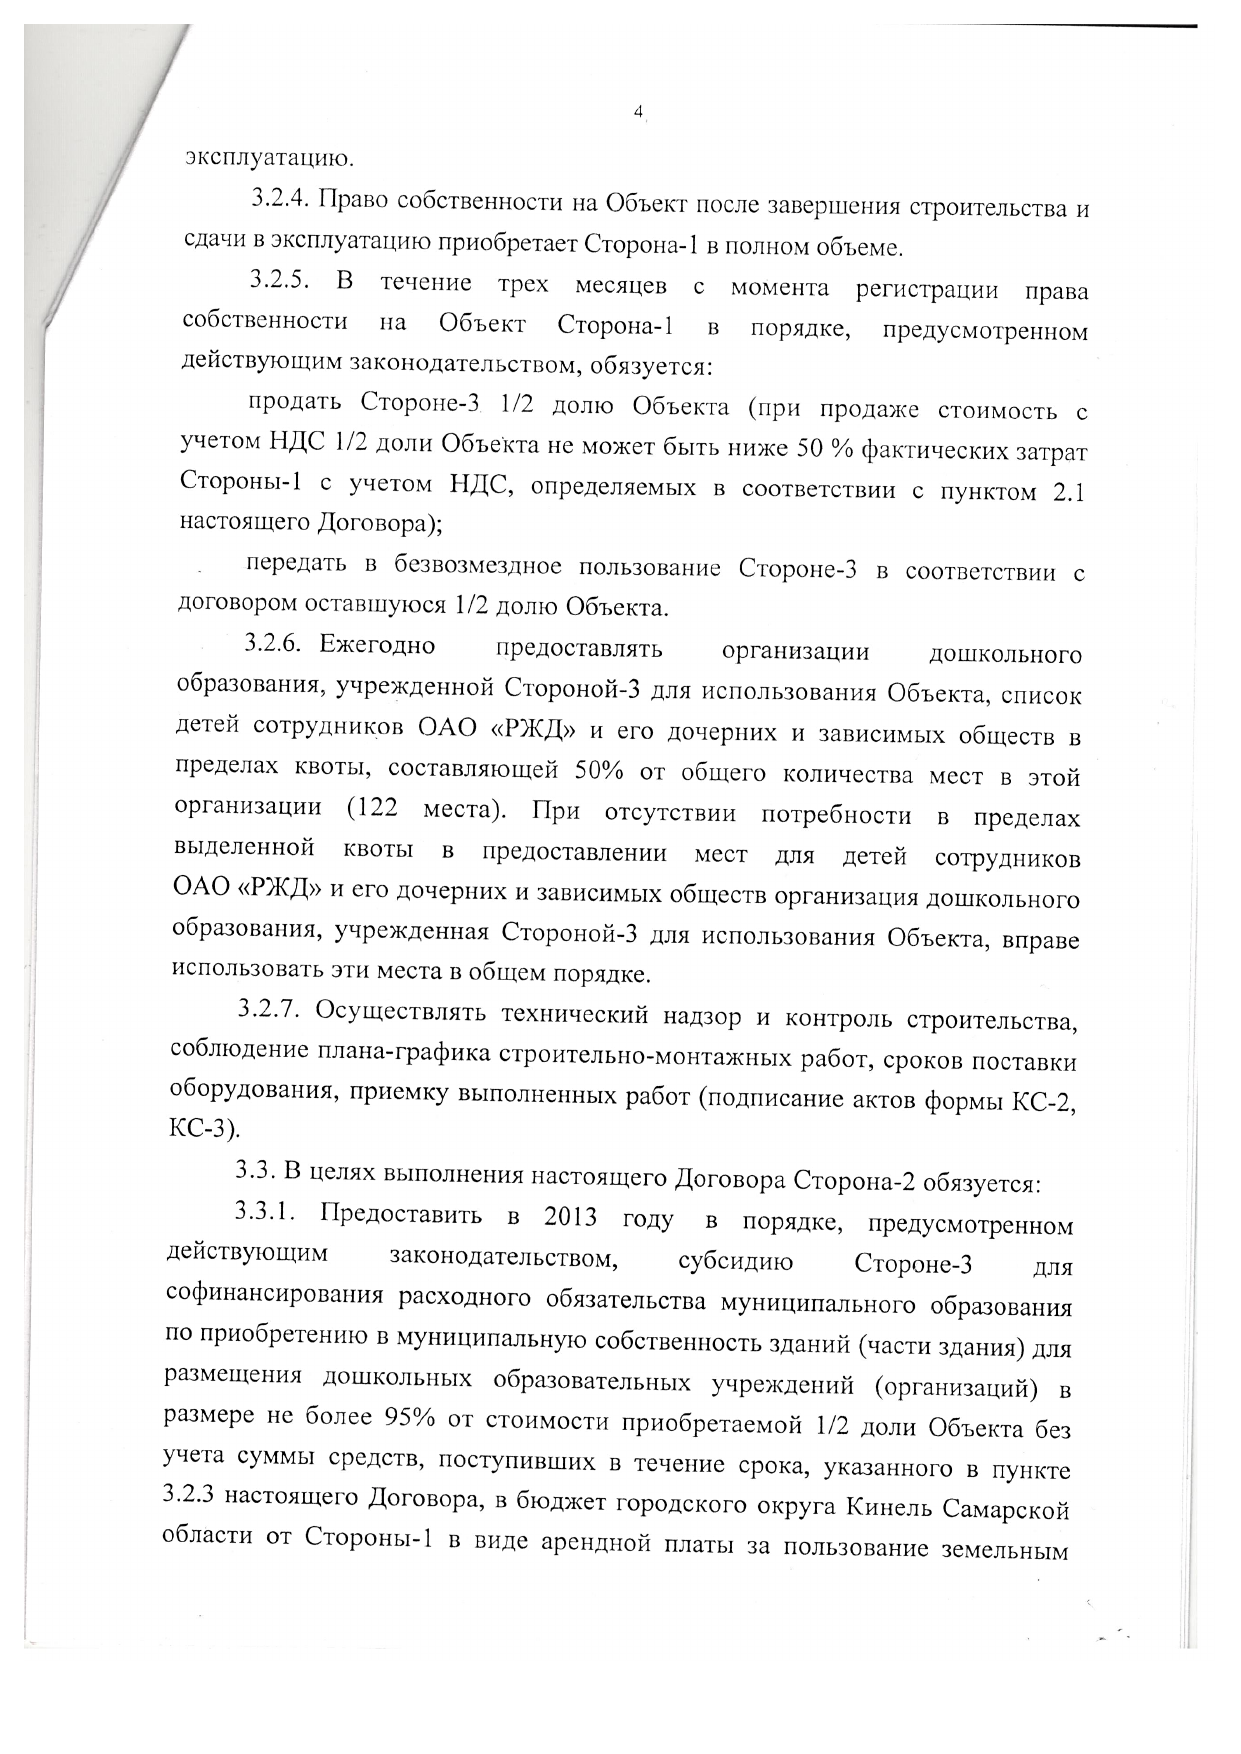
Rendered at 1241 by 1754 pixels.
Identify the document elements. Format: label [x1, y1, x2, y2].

picture [24, 24, 1215, 1661]
